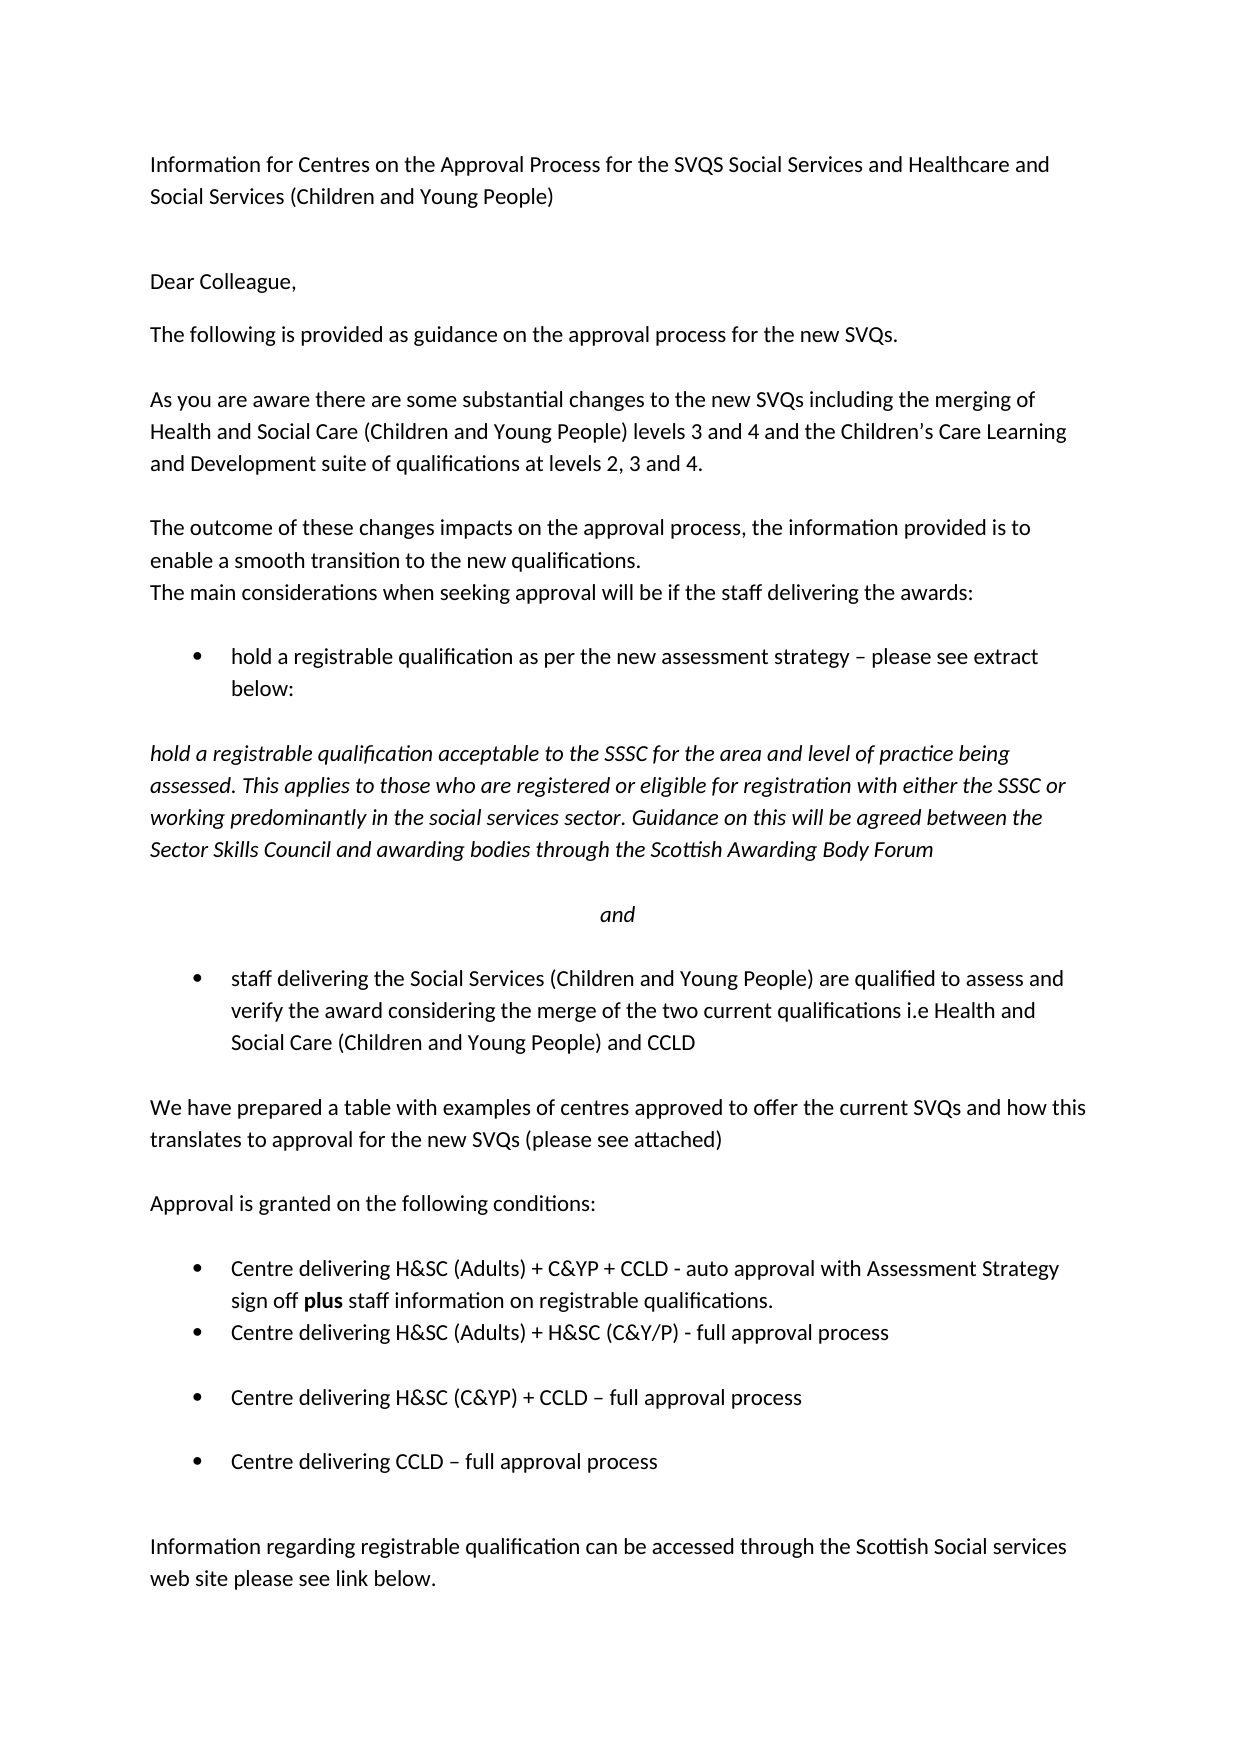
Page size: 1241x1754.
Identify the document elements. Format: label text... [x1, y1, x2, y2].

text hold a registrable qualification acceptable to the SSSC for the area and level of practice being assessed. This applies to those who are registered or eligible for registration with either the SSSC or working predominantly in the social services sector. Guidance on this will be agreed between the Sector Skills Council and awarding bodies through the Scottish Awarding Body Forum [150, 739, 1090, 863]
text and [150, 900, 1090, 928]
list Centre delivering CCLD – full approval process [193, 1447, 1090, 1475]
list Centre delivering H&SC (C&YP) + CCLD – full approval process [193, 1383, 1090, 1411]
list staff delivering the Social Services (Children and Young People) are qualified to assess and verify the award considering the merge of the two current qualifications i.e Health and Social Care (Children and Young People) and CCLD [193, 964, 1090, 1057]
list Centre delivering H&SC (Adults) + H&SC (C&Y/P) - full approval process [193, 1318, 1090, 1346]
text The main considerations when seeking approval will be if the staff delivering the awards: [150, 578, 1090, 606]
text Approval is granted on the following conditions: [150, 1189, 1090, 1217]
text As you are aware there are some substantial changes to the new SVQs including the merging of Health and Social Care (Children and Young People) levels 3 and 4 and the Children’s Care Learning and Development suite of qualifications at levels 2, 3 and 4. [150, 385, 1090, 477]
list hold a registrable qualification as per the new assessment strategy – please see extract below: [193, 642, 1090, 702]
list Centre delivering H&SC (Adults) + C&YP + CCLD - auto approval with Assessment Strategy sign off plus staff information on registrable qualifications. [193, 1254, 1090, 1314]
text Information regarding registrable qualification can be accessed through the Scottish Social services web site please see link below. [150, 1532, 1090, 1592]
text We have prepared a table with examples of centres approved to offer the current SVQs and how this translates to approval for the new SVQs (please see attached) [150, 1093, 1090, 1153]
text The following is provided as guidance on the approval process for the new SVQs. [150, 320, 1090, 348]
text The outcome of these changes impacts on the approval process, the information provided is to enable a smooth transition to the new qualifications. [150, 513, 1090, 574]
text Dear Colleague, [150, 267, 1090, 295]
text Information for Centres on the Approval Process for the SVQS Social Services and Healthcare and Social Services (Children and Young People) [150, 150, 1090, 210]
